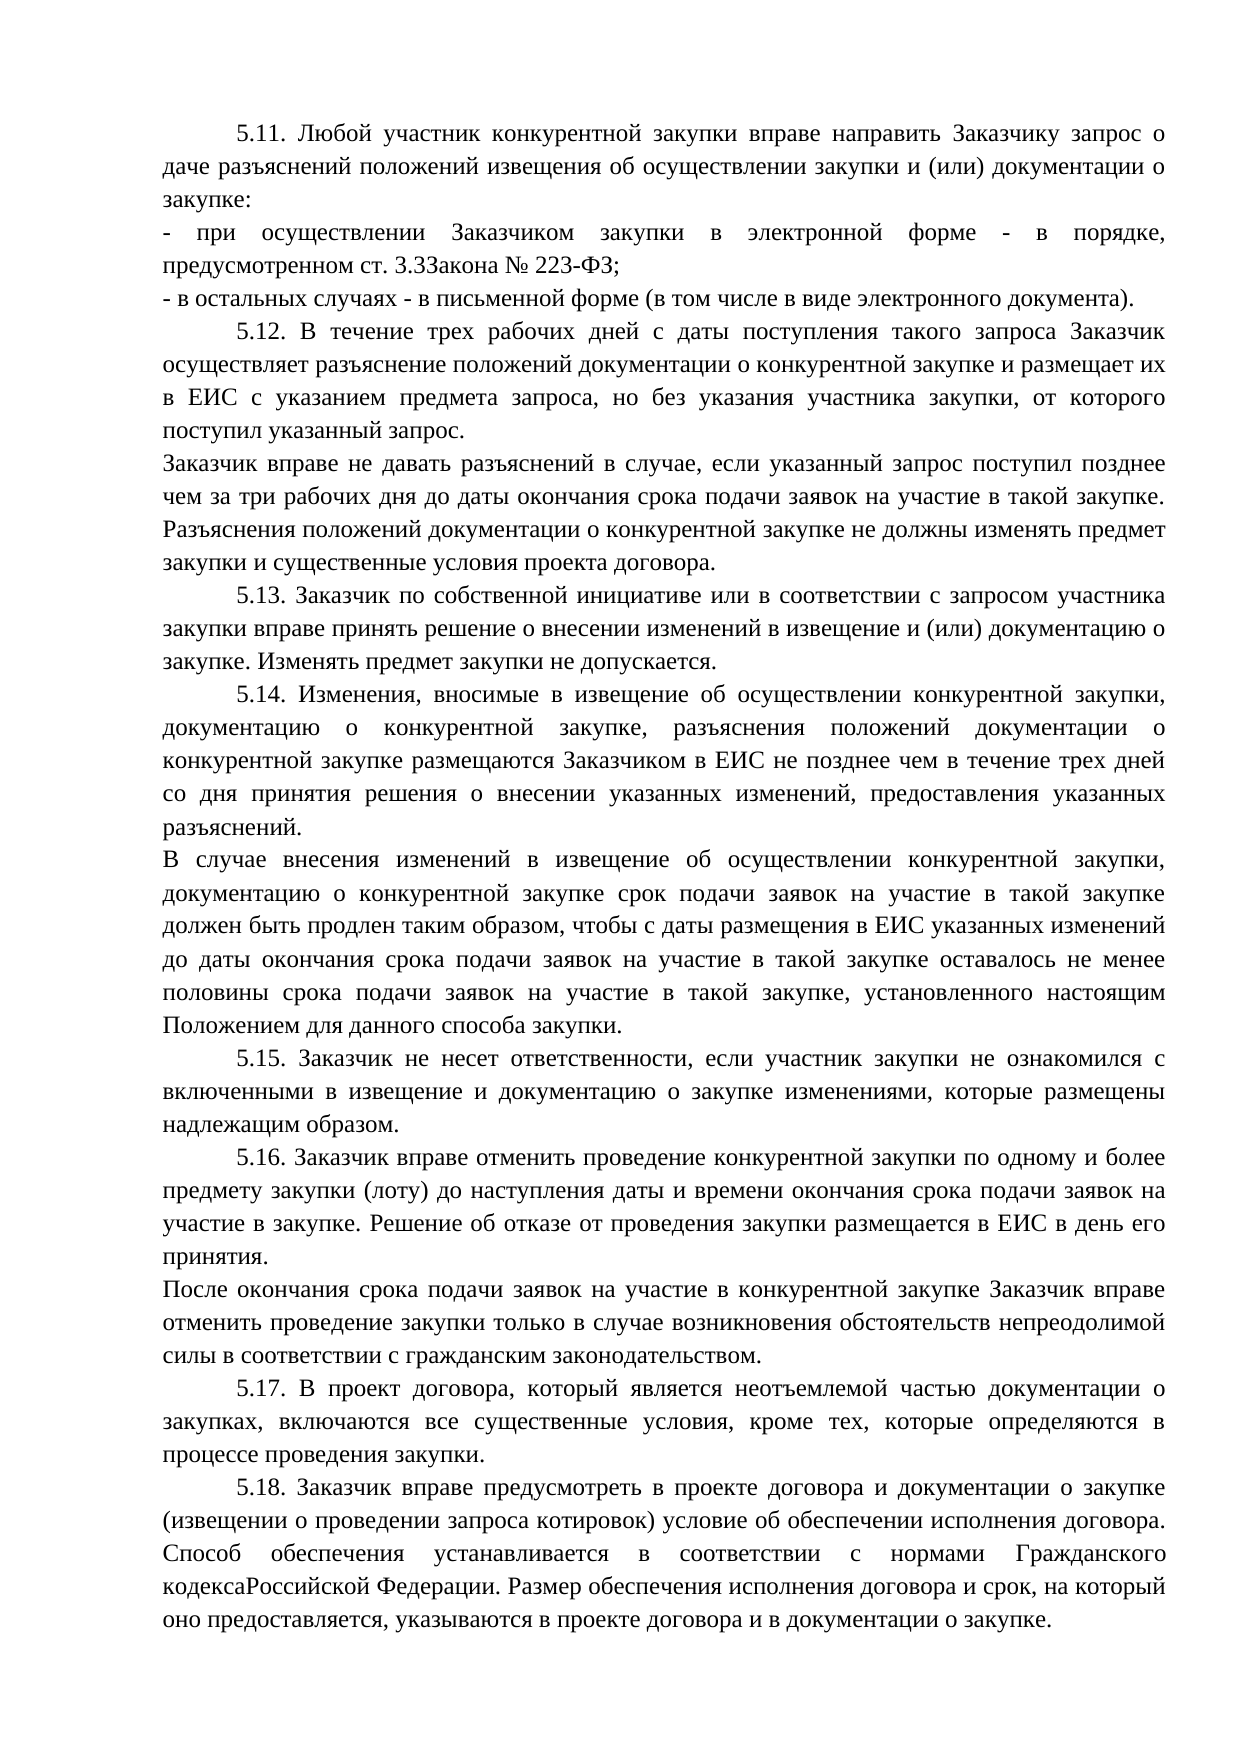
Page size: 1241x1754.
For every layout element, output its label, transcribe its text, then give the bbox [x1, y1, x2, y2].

text 5.17. В проект договора, который является неотъемлемой частью документации о закупках, включаются все существенные условия, кроме тех, которые определяются в процессе проведения закупки. [162, 1373, 1166, 1468]
text В случае внесения изменений в извещение об осуществлении конкурентной закупки, документацию о конкурентной закупке срок подачи заявок на участие в такой закупке должен быть продлен таким образом, чтобы с даты размещения в ЕИС указанных изменений до даты окончания срока подачи заявок на участие в такой закупке оставалось не менее половины срока подачи заявок на участие в такой закупке, установленного настоящим Положением для данного способа закупки. [162, 844, 1166, 1038]
text 5.16. Заказчик вправе отменить проведение конкурентной закупки по одному и более предмету закупки (лоту) до наступления даты и времени окончания срока подачи заявок на участие в закупке. Решение об отказе от проведения закупки размещается в ЕИС в день его принятия. [162, 1142, 1166, 1269]
text 5.11. Любой участник конкурентной закупки вправе направить Заказчику запрос о даче разъяснений положений извещения об осуществлении закупки и (или) документации о закупке: [162, 118, 1166, 213]
text 5.12. В течение трех рабочих дней с даты поступления такого запроса Заказчик осуществляет разъяснение положений документации о конкурентной закупке и размещает их в ЕИС с указанием предмета запроса, но без указания участника закупки, от которого поступил указанный запрос. [162, 316, 1166, 444]
text После окончания срока подачи заявок на участие в конкурентной закупке Заказчик вправе отменить проведение закупки только в случае возникновения обстоятельств непреодолимой силы в соответствии с гражданским законодательством. [162, 1274, 1166, 1369]
text - в остальных случаях - в письменной форме (в том числе в виде электронного документа). [162, 283, 1166, 312]
text - при осуществлении Заказчиком закупки в электронной форме - в порядке, предусмотренном ст. 3.3Закона № 223-ФЗ; [162, 217, 1166, 279]
text 5.18. Заказчик вправе предусмотреть в проекте договора и документации о закупке (извещении о проведении запроса котировок) условие об обеспечении исполнения договора. Способ обеспечения устанавливается в соответствии с нормами Гражданского кодексаРоссийской Федерации. Размер обеспечения исполнения договора и срок, на который оно предоставляется, указываются в проекте договора и в документации о закупке. [162, 1472, 1166, 1633]
text Заказчик вправе не давать разъяснений в случае, если указанный запрос поступил позднее чем за три рабочих дня до даты окончания срока подачи заявок на участие в такой закупке. Разъяснения положений документации о конкурентной закупке не должны изменять предмет закупки и существенные условия проекта договора. [162, 448, 1166, 576]
text 5.15. Заказчик не несет ответственности, если участник закупки не ознакомился с включенными в извещение и документацию о закупке изменениями, которые размещены надлежащим образом. [162, 1043, 1166, 1137]
text 5.14. Изменения, вносимые в извещение об осуществлении конкурентной закупки, документацию о конкурентной закупке, разъяснения положений документации о конкурентной закупке размещаются Заказчиком в ЕИС не позднее чем в течение трех дней со дня принятия решения о внесении указанных изменений, предоставления указанных разъяснений. [162, 679, 1166, 840]
text 5.13. Заказчик по собственной инициативе или в соответствии с запросом участника закупки вправе принять решение о внесении изменений в извещение и (или) документацию о закупке. Изменять предмет закупки не допускается. [162, 580, 1166, 675]
